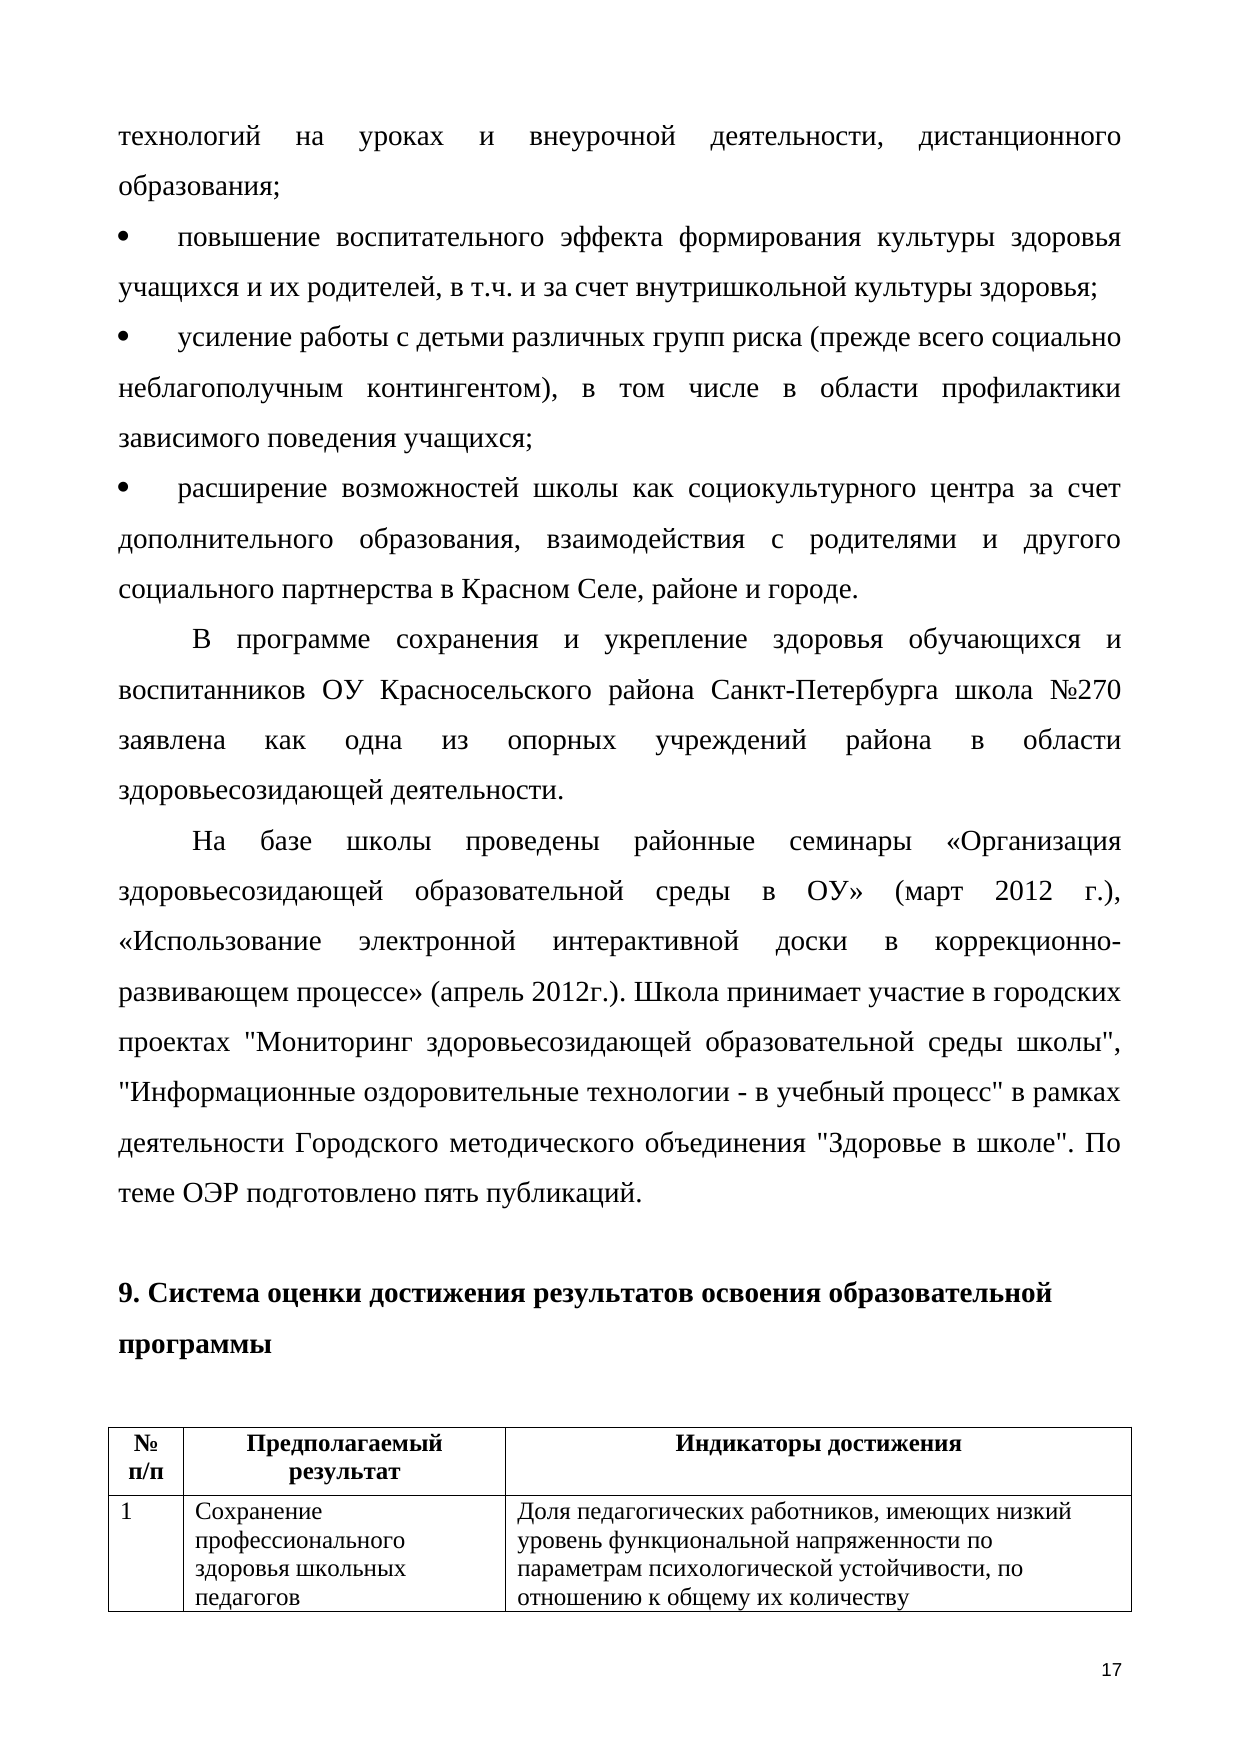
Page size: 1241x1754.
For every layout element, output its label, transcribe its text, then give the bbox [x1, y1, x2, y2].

table_cell 1 [109, 1496, 183, 1611]
table_header № п/п [109, 1428, 183, 1495]
list усиление работы с детьми различных групп риска (прежде всего социально неблагополучным контингентом), в том числе в области профилактики зависимого поведения учащихся; [118, 319, 1122, 454]
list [118, 118, 1122, 202]
table_header Индикаторы достижения [506, 1428, 1131, 1495]
list расширение возможностей школы как социокультурного центра за счет дополнительного образования, взаимодействия с родителями и другого социального партнерства в Красном Селе, районе и городе. [118, 471, 1122, 605]
table_header Предполагаемый результат [184, 1428, 505, 1495]
text На базе школы проведены районные семинары «Организация здоровьесозидающей образовательной среды в ОУ» (март 2012 г.), «Использование электронной интерактивной доски в коррекционно-развивающем процессе» (апрель 2012г.). Школа принимает участие в городских проектах "Мониторинг здоровьесозидающей образовательной среды школы", "Информационные оздоровительные технологии - в учебный процесс" в рамках деятельности Городского методического объединения "Здоровье в школе". По теме ОЭР подготовлено пять публикаций. [118, 823, 1122, 1208]
table_cell Сохранение профессионального здоровья школьных педагогов [184, 1496, 505, 1611]
text 9. Система оценки достижения результатов освоения образовательной программы [118, 1276, 1122, 1359]
text В программе сохранения и укрепление здоровья обучающихся и воспитанников ОУ Красносельского района Санкт-Петербурга школа №270 заявлена как одна из опорных учреждений района в области здоровьесозидающей деятельности. [118, 622, 1122, 806]
list повышение воспитательного эффекта формирования культуры здоровья учащихся и их родителей, в т.ч. и за счет внутришкольной культуры здоровья; [118, 219, 1122, 303]
table_cell Доля педагогических работников, имеющих низкий уровень функциональной напряженности по параметрам психологической устойчивости, по отношению к общему их количеству [506, 1496, 1131, 1611]
